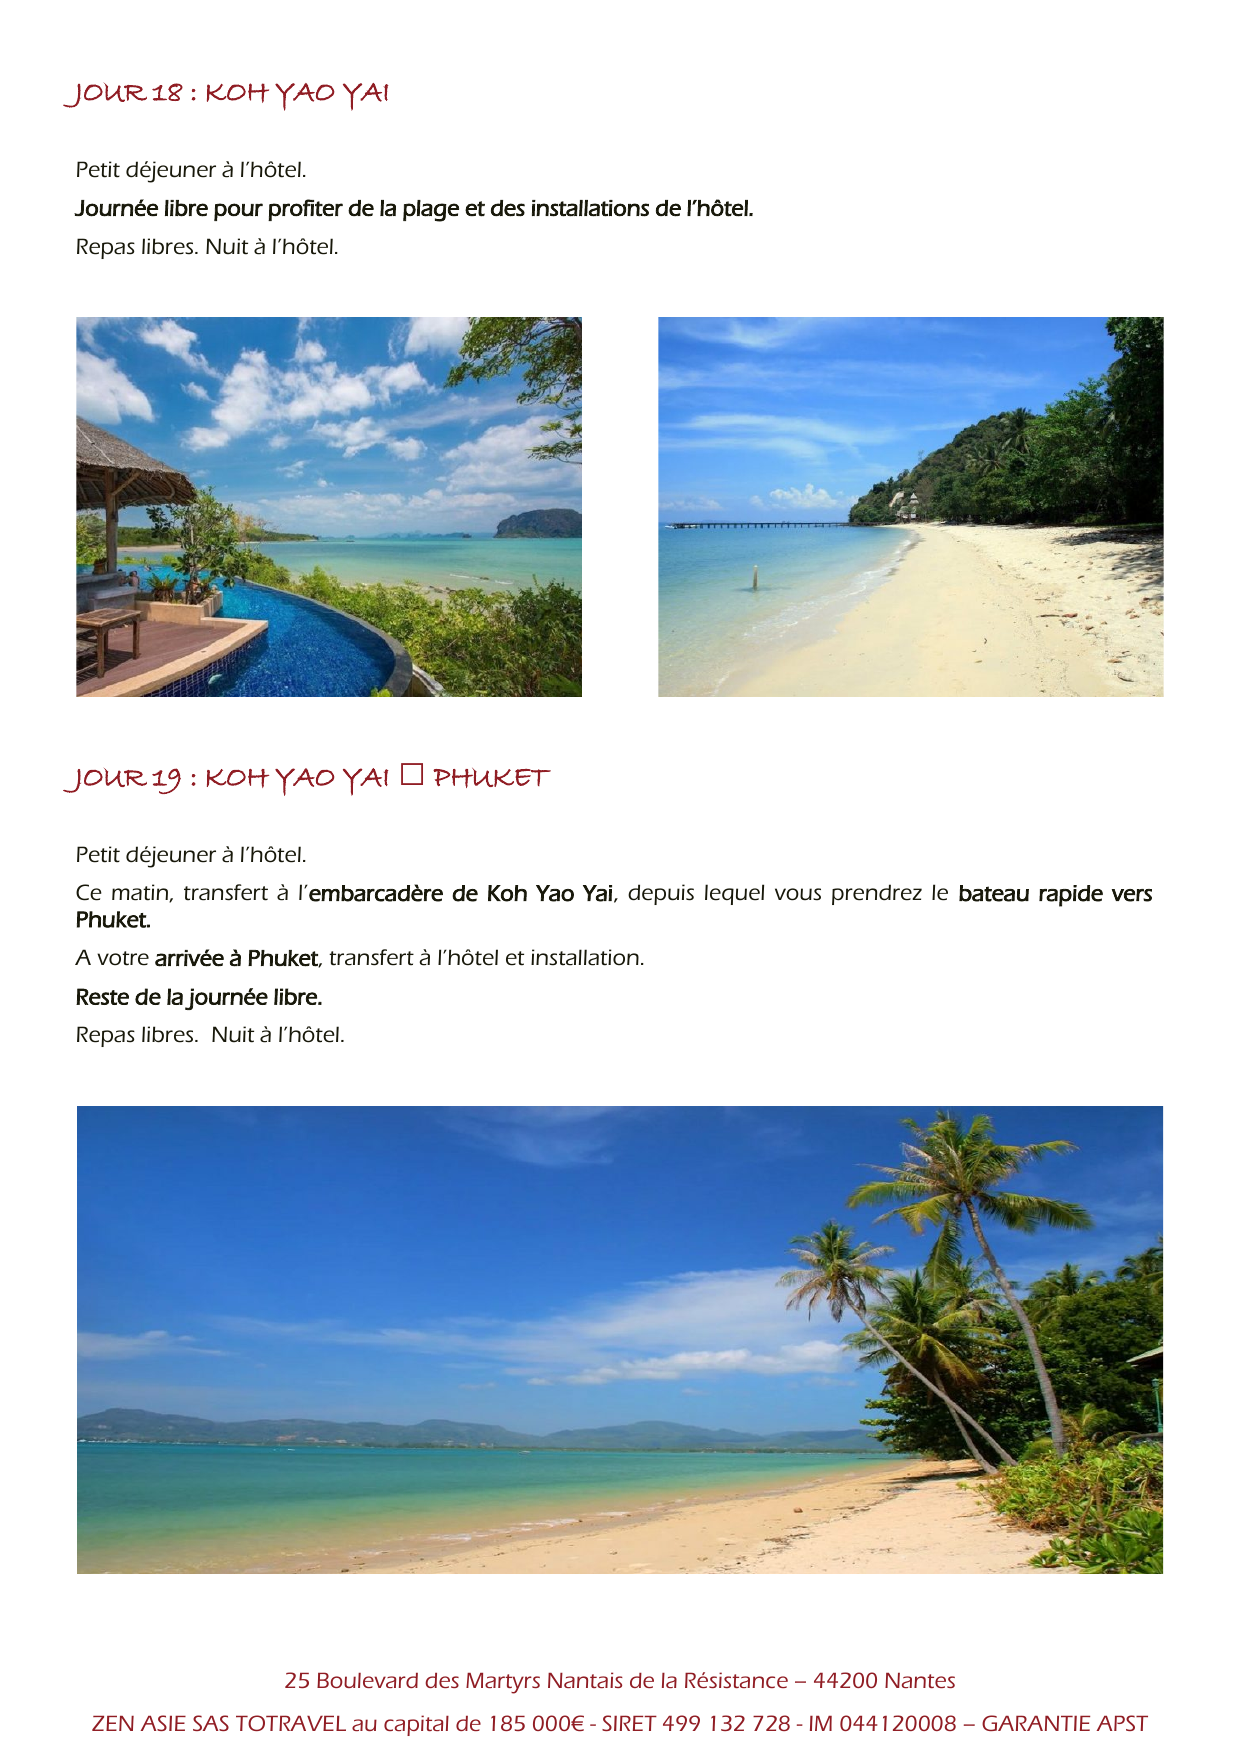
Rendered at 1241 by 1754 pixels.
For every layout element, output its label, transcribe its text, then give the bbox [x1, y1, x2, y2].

table_cell Repas libres. Nuit à l’hôtel. [75, 1023, 1164, 1061]
table_header Petit déjeuner à l’hôtel. [75, 157, 1164, 195]
table_cell Repas libres. Nuit à l’hôtel. [75, 234, 1164, 272]
table_cell Reste de la journée libre. [75, 984, 1164, 1022]
picture [76, 317, 582, 697]
picture [77, 1106, 1164, 1574]
table_header Petit déjeuner à l’hôtel. [75, 842, 1164, 880]
text Jour 18 : Koh Yao Yai [75, 75, 1165, 111]
table_cell Ce matin, transfert à l’embarcadère de Koh Yao Yai, depuis lequel vous prendrez le bateau rapide vers Phuket. [75, 880, 1164, 945]
table_cell A votre arrivée à Phuket, transfert à l’hôtel et installation. [75, 945, 1164, 984]
text Jour 19 : Koh Yao Yai  Phuket [75, 760, 1165, 797]
picture [658, 317, 1164, 697]
table_cell Journée libre pour profiter de la plage et des installations de l’hôtel. [75, 195, 1164, 234]
